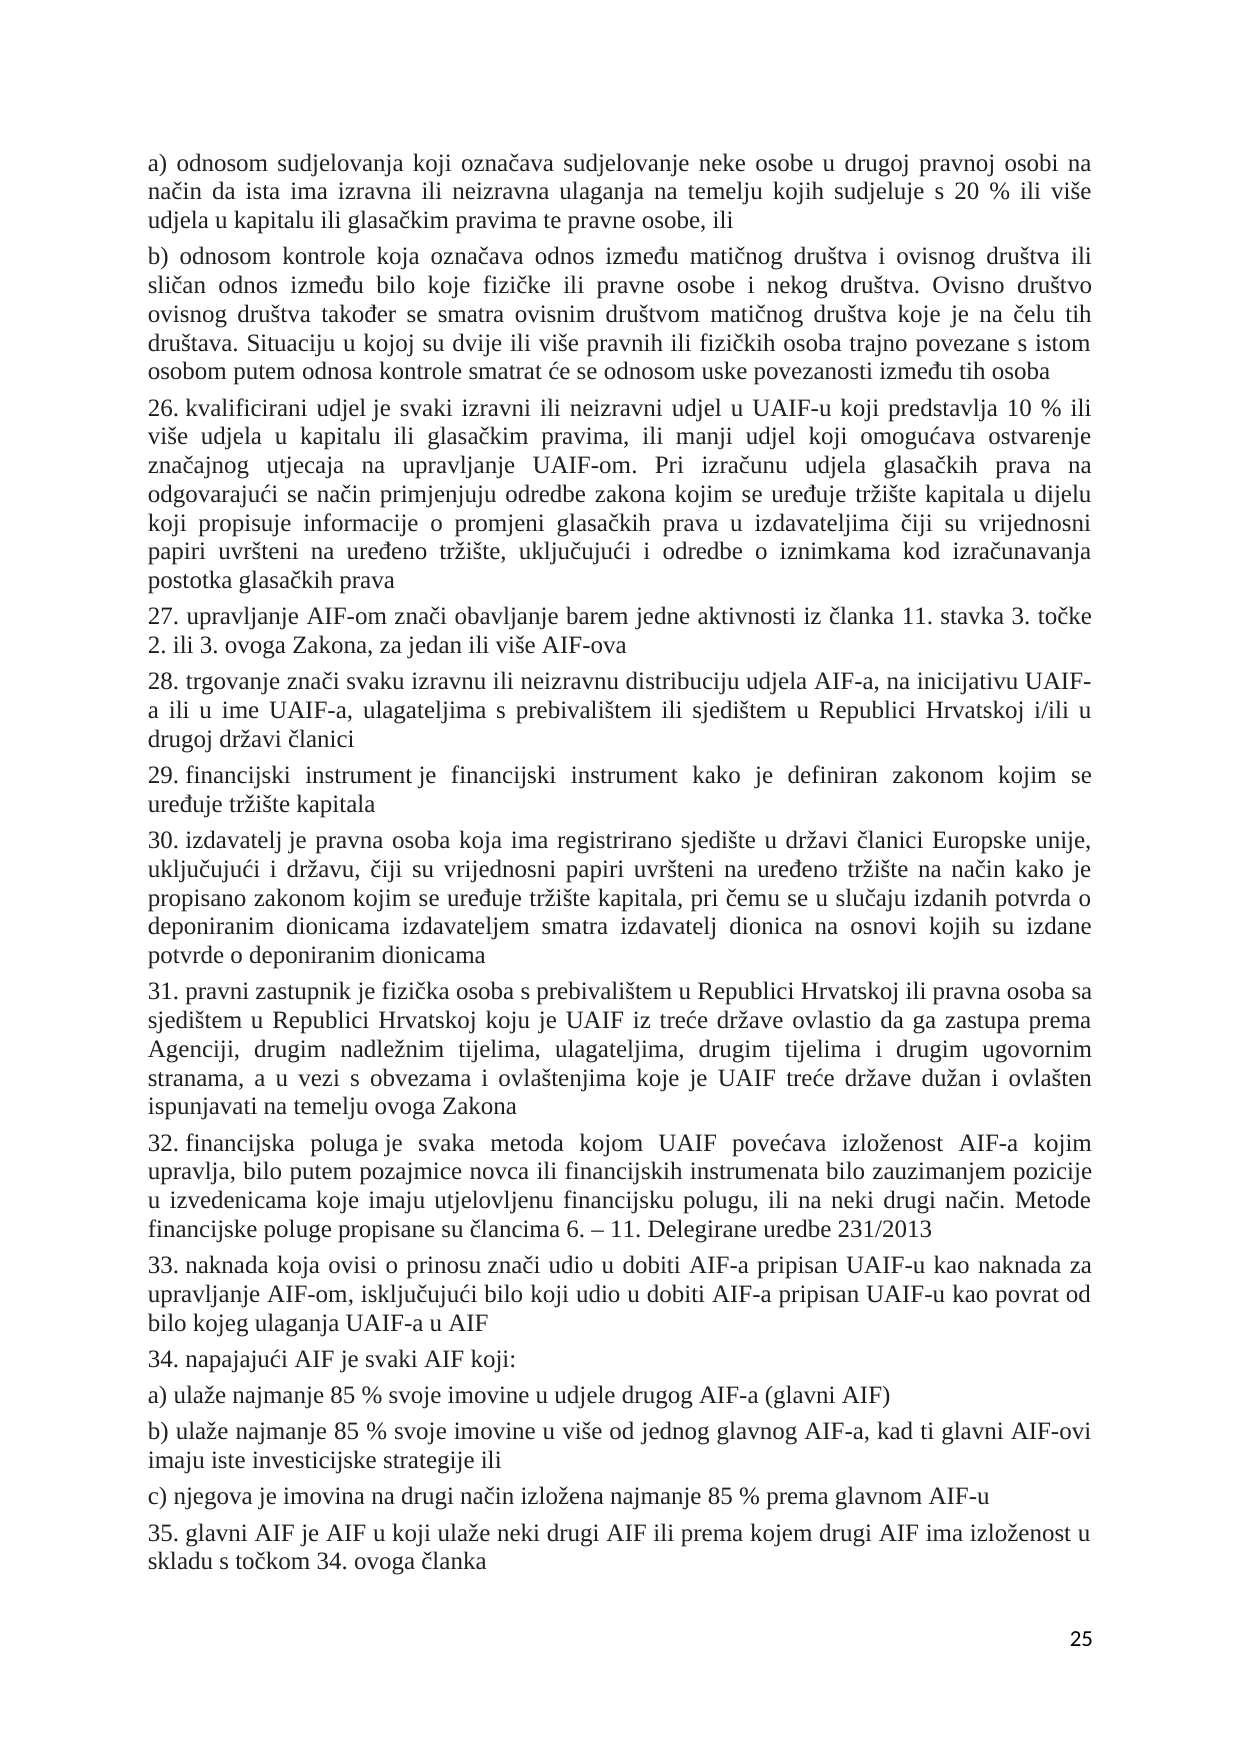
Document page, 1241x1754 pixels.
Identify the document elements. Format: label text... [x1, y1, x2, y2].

text 29. financijski instrument je financijski instrument kako je definiran zakonom kojim se uređuje tržište kapitala [148, 760, 1093, 818]
text 33. naknada koja ovisi o prinosu znači udio u dobiti AIF-a pripisan UAIF-u kao naknada za upravljanje AIF-om, isključujući bilo koji udio u dobiti AIF-a pripisan UAIF-u kao povrat od bilo kojeg ulaganja UAIF-a u AIF [148, 1250, 1093, 1336]
text 35. glavni AIF je AIF u koji ulaže neki drugi AIF ili prema kojem drugi AIF ima izloženost u skladu s točkom 34. ovoga članka [148, 1518, 1093, 1575]
text a) ulaže najmanje 85 % svoje imovine u udjele drugog AIF-a (glavni AIF) [148, 1380, 1093, 1409]
text b) odnosom kontrole koja označava odnos između matičnog društva i ovisnog društva ili sličan odnos između bilo koje fizičke ili pravne osobe i nekog društva. Ovisno društvo ovisnog društva također se smatra ovisnim društvom matičnog društva koje je na čelu tih društava. Situaciju u kojoj su dvije ili više pravnih ili fizičkih osoba trajno povezane s istom osobom putem odnosa kontrole smatrat će se odnosom uske povezanosti između tih osoba [148, 241, 1093, 385]
text 27. upravljanje AIF-om znači obavljanje barem jedne aktivnosti iz članka 11. stavka 3. točke 2. ili 3. ovoga Zakona, za jedan ili više AIF-ova [148, 601, 1093, 659]
text 34. napajajući AIF je svaki AIF koji: [148, 1344, 1093, 1373]
text 30. izdavatelj je pravna osoba koja ima registrirano sjedište u državi članici Europske unije, uključujući i državu, čiji su vrijednosni papiri uvršteni na uređeno tržište na način kako je propisano zakonom kojim se uređuje tržište kapitala, pri čemu se u slučaju izdanih potvrda o deponiranim dionicama izdavateljem smatra izdavatelj dionica na osnovi kojih su izdane potvrde o deponiranim dionicama [148, 825, 1093, 969]
text 31. pravni zastupnik je fizička osoba s prebivalištem u Republici Hrvatskoj ili pravna osoba sa sjedištem u Republici Hrvatskoj koju je UAIF iz treće države ovlastio da ga zastupa prema Agenciji, drugim nadležnim tijelima, ulagateljima, drugim tijelima i drugim ugovornim stranama, a u vezi s obvezama i ovlaštenjima koje je UAIF treće države dužan i ovlašten ispunjavati na temelju ovoga Zakona [148, 976, 1093, 1120]
text a) odnosom sudjelovanja koji označava sudjelovanje neke osobe u drugoj pravnoj osobi na način da ista ima izravna ili neizravna ulaganja na temelju kojih sudjeluje s 20 % ili više udjela u kapitalu ili glasačkim pravima te pravne osobe, ili [148, 148, 1093, 234]
text 26. kvalificirani udjel je svaki izravni ili neizravni udjel u UAIF-u koji predstavlja 10 % ili više udjela u kapitalu ili glasačkim pravima, ili manji udjel koji omogućava ostvarenje značajnog utjecaja na upravljanje UAIF-om. Pri izračunu udjela glasačkih prava na odgovarajući se način primjenjuju odredbe zakona kojim se uređuje tržište kapitala u dijelu koji propisuje informacije o promjeni glasačkih prava u izdavateljima čiji su vrijednosni papiri uvršteni na uređeno tržište, uključujući i odredbe o iznimkama kod izračunavanja postotka glasačkih prava [148, 393, 1093, 594]
text b) ulaže najmanje 85 % svoje imovine u više od jednog glavnog AIF-a, kad ti glavni AIF-ovi imaju iste investicijske strategije ili [148, 1416, 1093, 1474]
text 28. trgovanje znači svaku izravnu ili neizravnu distribuciju udjela AIF-a, na inicijativu UAIF-a ili u ime UAIF-a, ulagateljima s prebivalištem ili sjedištem u Republici Hrvatskoj i/ili u drugoj državi članici [148, 666, 1093, 753]
text c) njegova je imovina na drugi način izložena najmanje 85 % prema glavnom AIF-u [148, 1481, 1093, 1510]
text 32. financijska poluga je svaka metoda kojom UAIF povećava izloženost AIF-a kojim upravlja, bilo putem pozajmice novca ili financijskih instrumenata bilo zauzimanjem pozicije u izvedenicama koje imaju utjelovljenu financijsku polugu, ili na neki drugi način. Metode financijske poluge propisane su člancima 6. – 11. Delegirane uredbe 231/2013 [148, 1128, 1093, 1243]
